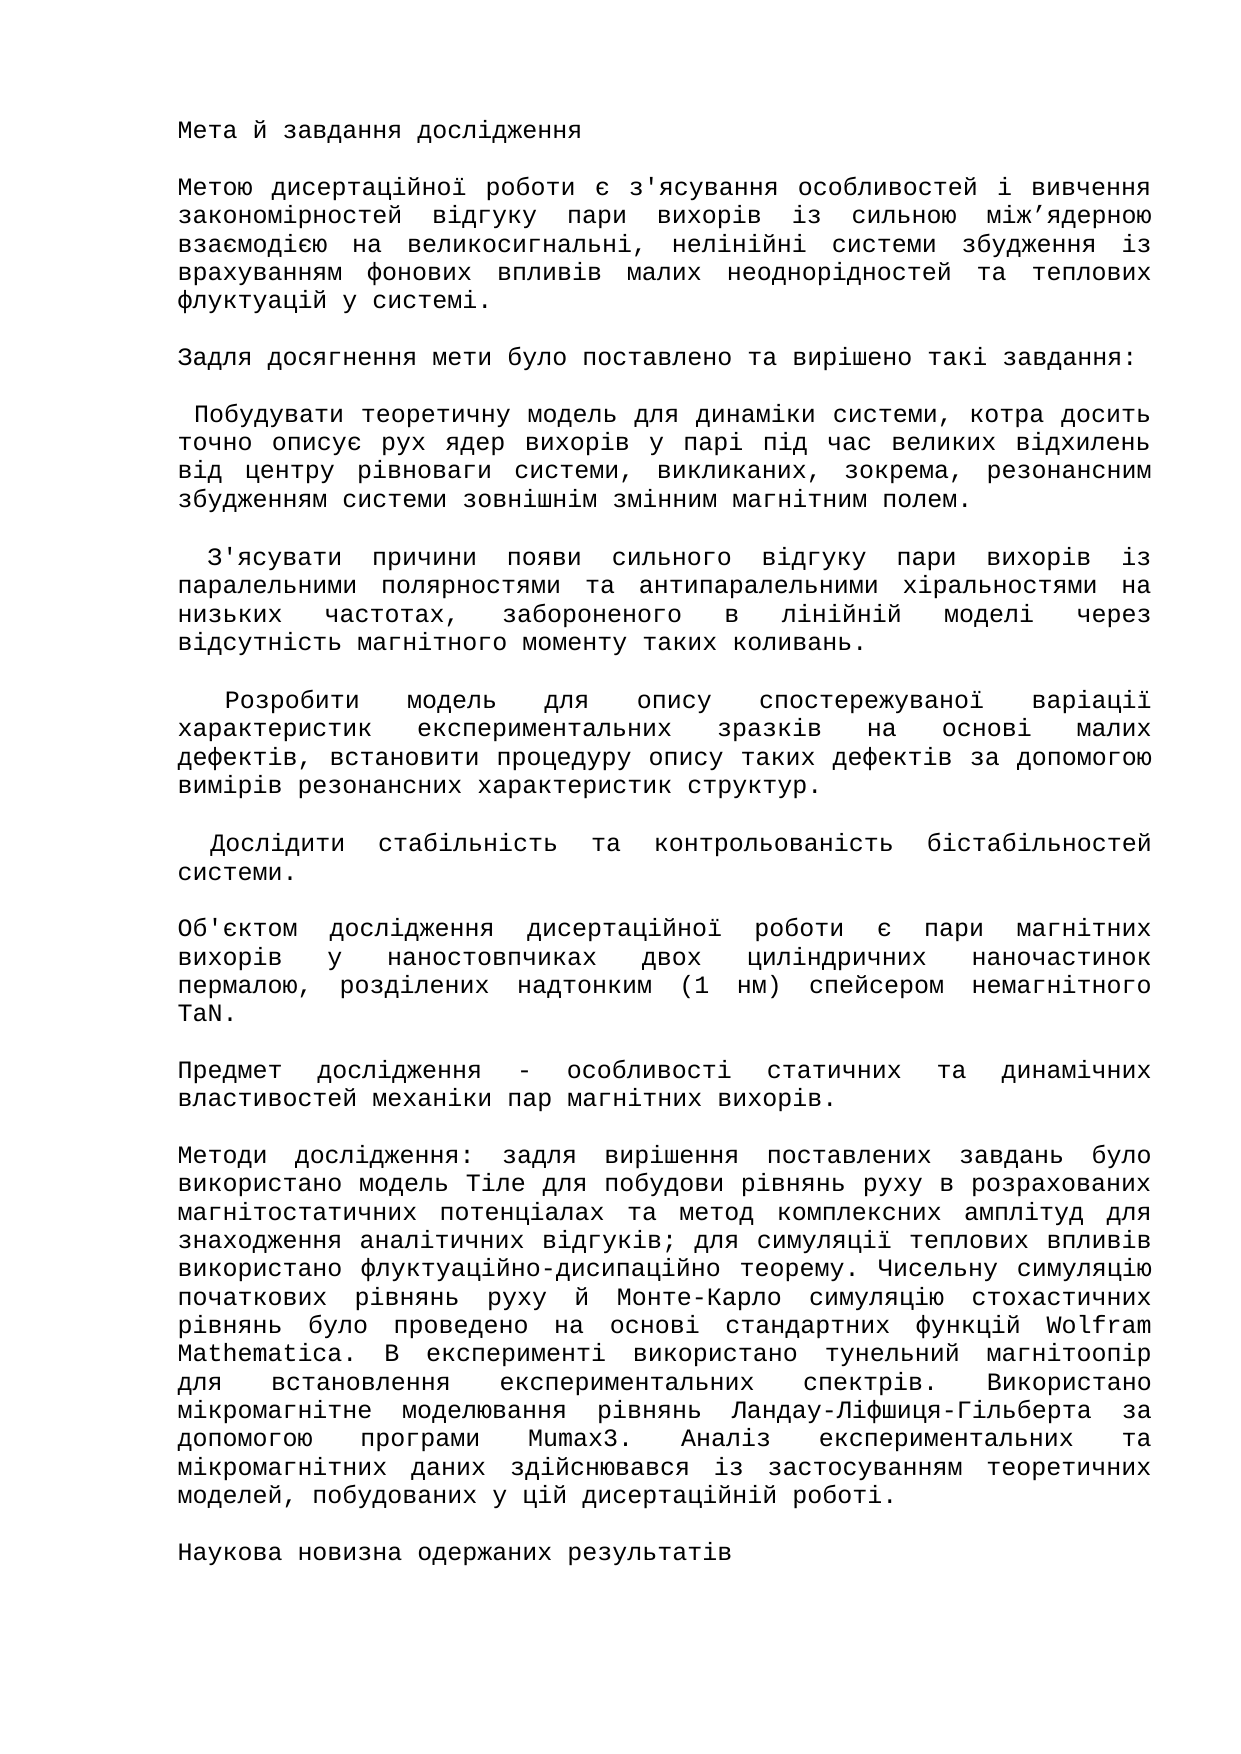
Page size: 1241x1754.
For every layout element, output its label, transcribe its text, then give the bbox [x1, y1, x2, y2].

text Побудувати теоретичну модель для динаміки системи, котра досить точно описує рух ядер вихорів у парі під час великих відхилень від центру рівноваги системи, викликаних, зокрема, резонансним збудженням системи зовнішнім змінним магнітним полем. [177, 401, 1152, 515]
text Метою дисертаційної роботи є з'ясування особливостей і вивчення закономірностей відгуку пари вихорів із сильною між’ядерною взаємодією на великосигнальні, нелінійні системи збудження із врахуванням фонових впливів малих неоднорідностей та теплових флуктуацій у системі. [177, 175, 1152, 316]
text Мета й завдання дослідження [177, 118, 1152, 146]
text Методи дослідження: задля вирішення поставлених завдань було використано модель Тіле для побудови рівнянь руху в розрахованих магнітостатичних потенціалах та метод комплексних амплітуд для знаходження аналітичних відгуків; для симуляції теплових впливів використано флуктуаційно-дисипаційно теорему. Чисельну симуляцію початкових рівнянь руху й Монте-Карло симуляцію стохастичних рівнянь було проведено на основі стандартних функцій Wolfram Mathematica. В експерименті використано тунельний магнітоопір для встановлення експериментальних спектрів. Використано мікромагнітне моделювання рівнянь Ландау-Ліфшиця-Гільберта за допомогою програми Mumax3. Аналіз експериментальних та мікромагнітних даних здійснювався із застосуванням теоретичних моделей, побудованих у цій дисертаційній роботі. [177, 1142, 1152, 1511]
text Дослідити стабільність та контрольованість бістабільностей системи. [177, 831, 1152, 887]
text Задля досягнення мети було поставлено та вирішено такі завдання: [177, 345, 1152, 373]
text Наукова новизна одержаних результатів [177, 1539, 1152, 1567]
text З'ясувати причини появи сильного відгуку пари вихорів із паралельними полярностями та антипаралельними хіральностями на низьких частотах, забороненого в лінійній моделі через відсутність магнітного моменту таких коливань. [177, 544, 1152, 658]
text Предмет дослідження - особливості статичних та динамічних властивостей механіки пар магнітних вихорів. [177, 1057, 1152, 1114]
text Розробити модель для опису спостережуваної варіації характеристик експериментальних зразків на основі малих дефектів, встановити процедуру опису таких дефектів за допомогою вимірів резонансних характеристик структур. [177, 688, 1152, 801]
text Об'єктом дослідження дисертаційної роботи є пари магнітних вихорів у наностовпчиках двох циліндричних наночастинок пермалою, розділених надтонким (1 нм) спейсером немагнітного TaN. [177, 916, 1152, 1029]
